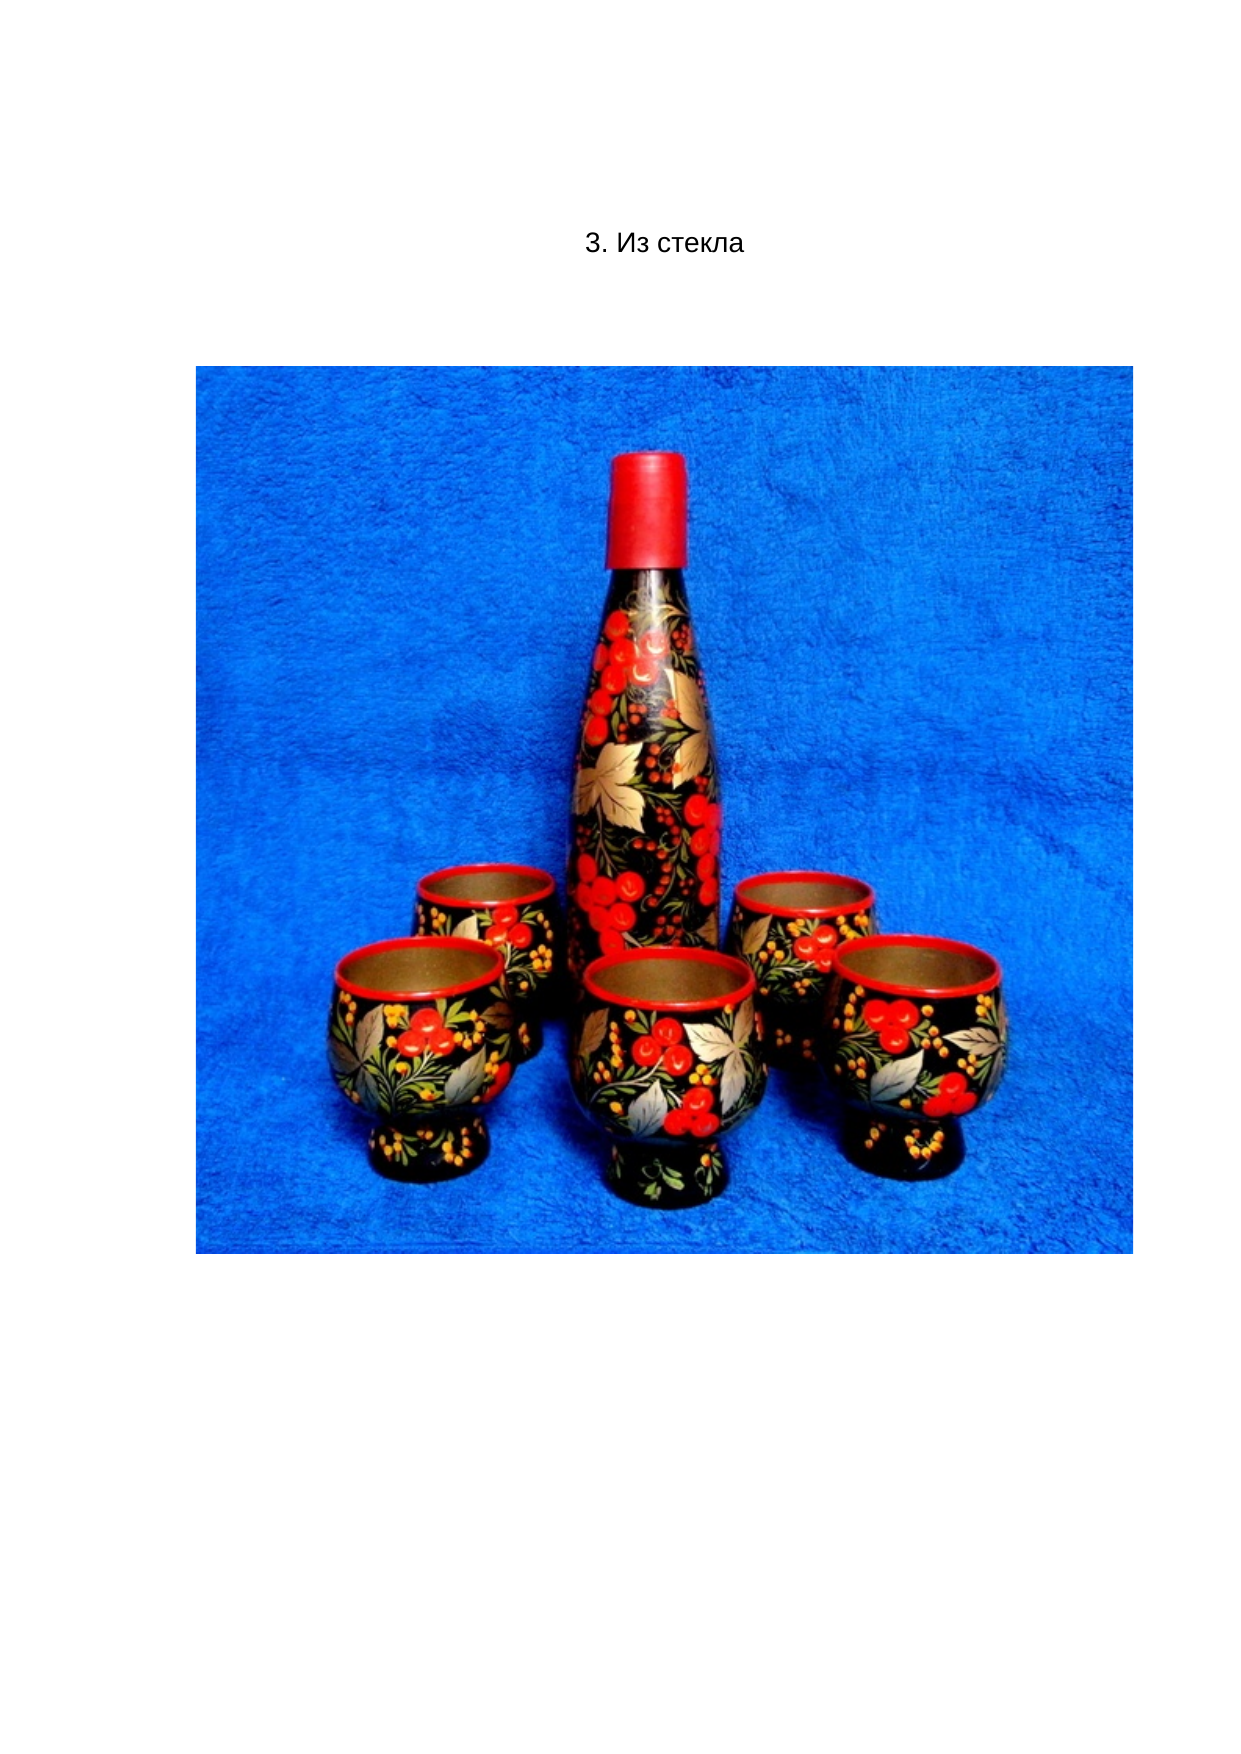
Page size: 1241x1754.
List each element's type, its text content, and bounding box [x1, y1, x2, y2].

picture [195, 366, 1134, 1254]
